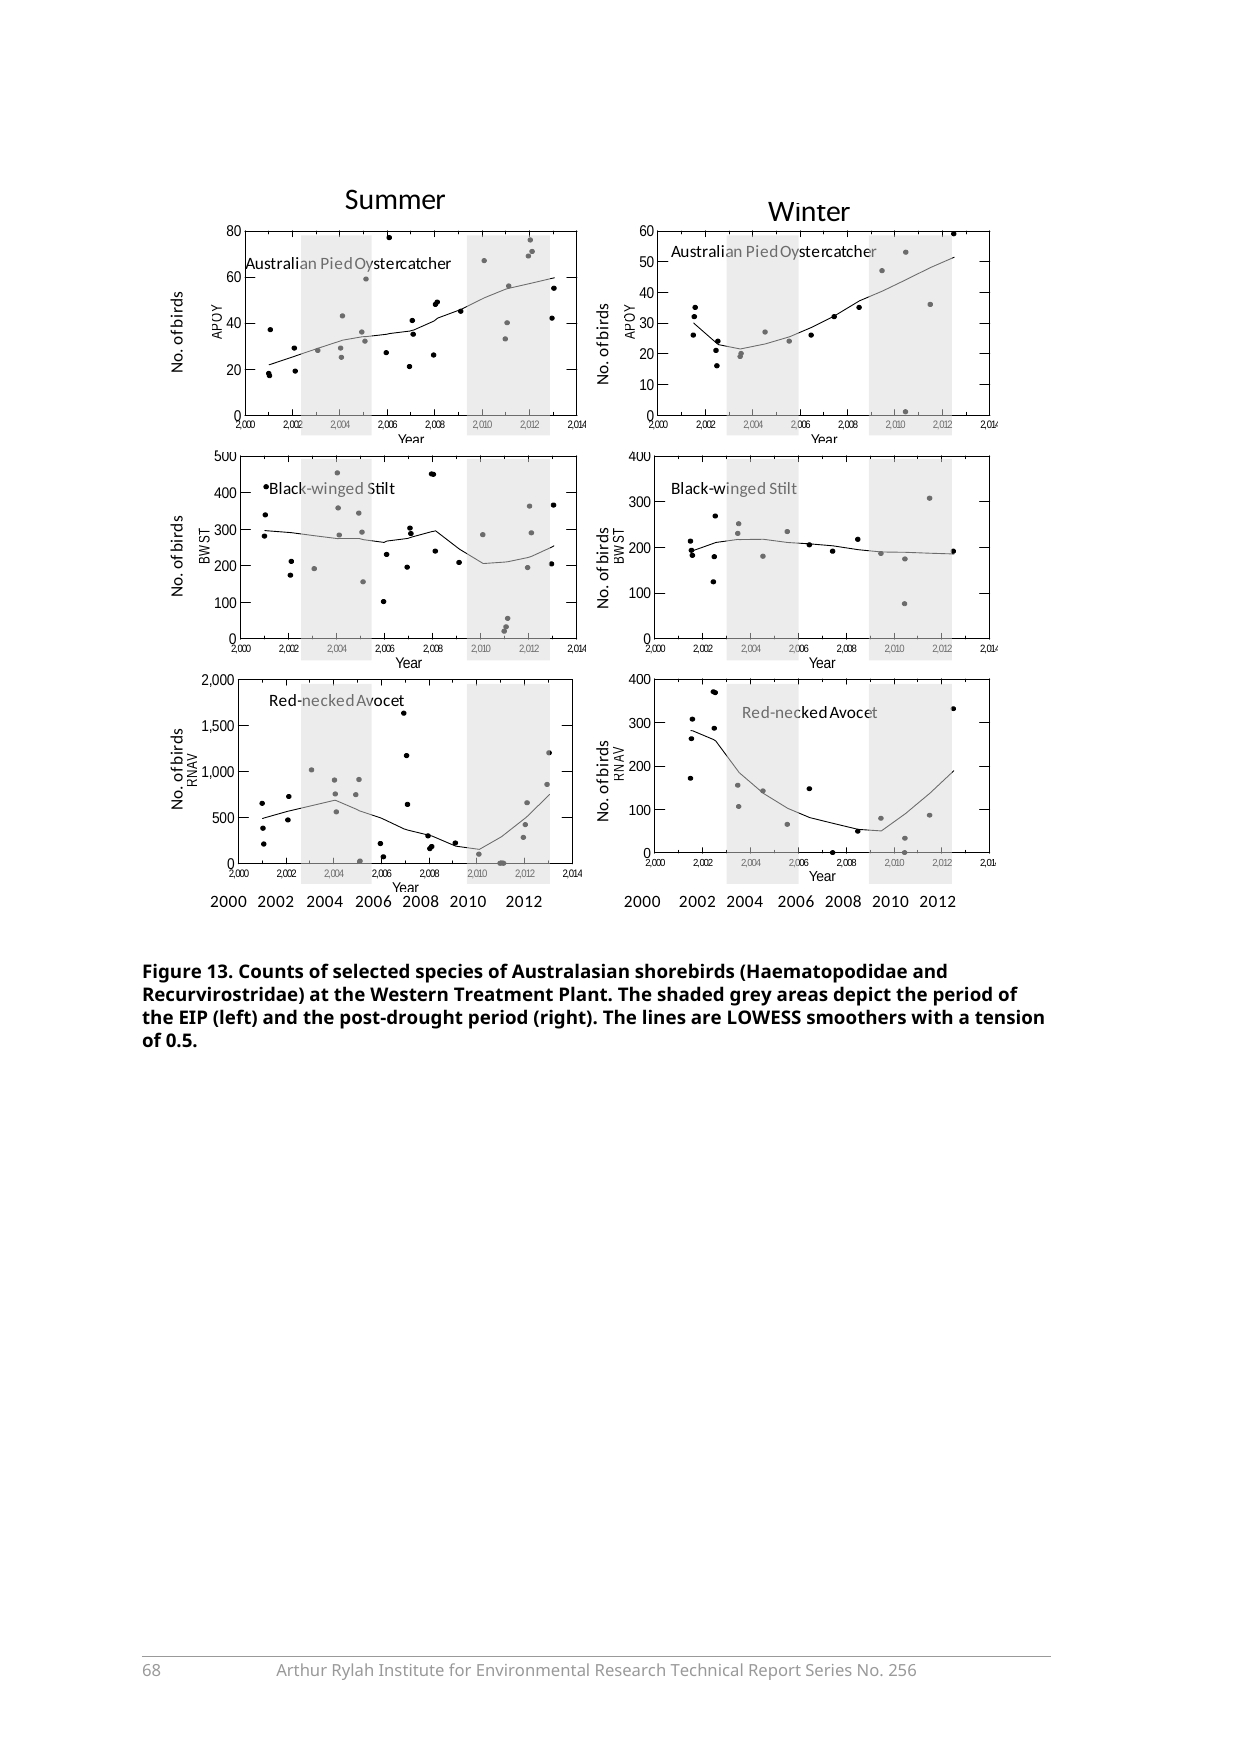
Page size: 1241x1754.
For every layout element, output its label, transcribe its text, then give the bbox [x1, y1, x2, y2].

subtitle Figure 13. Counts of selected species of Australasian shorebirds (Haematopodidae and Recurvirostridae) at the Western Treatment Plant. The shaded grey areas depict the period of the EIP (left) and the post-drought period (right). The lines are LOWESS smoothers with a tension of 0.5. [142, 960, 1051, 1052]
